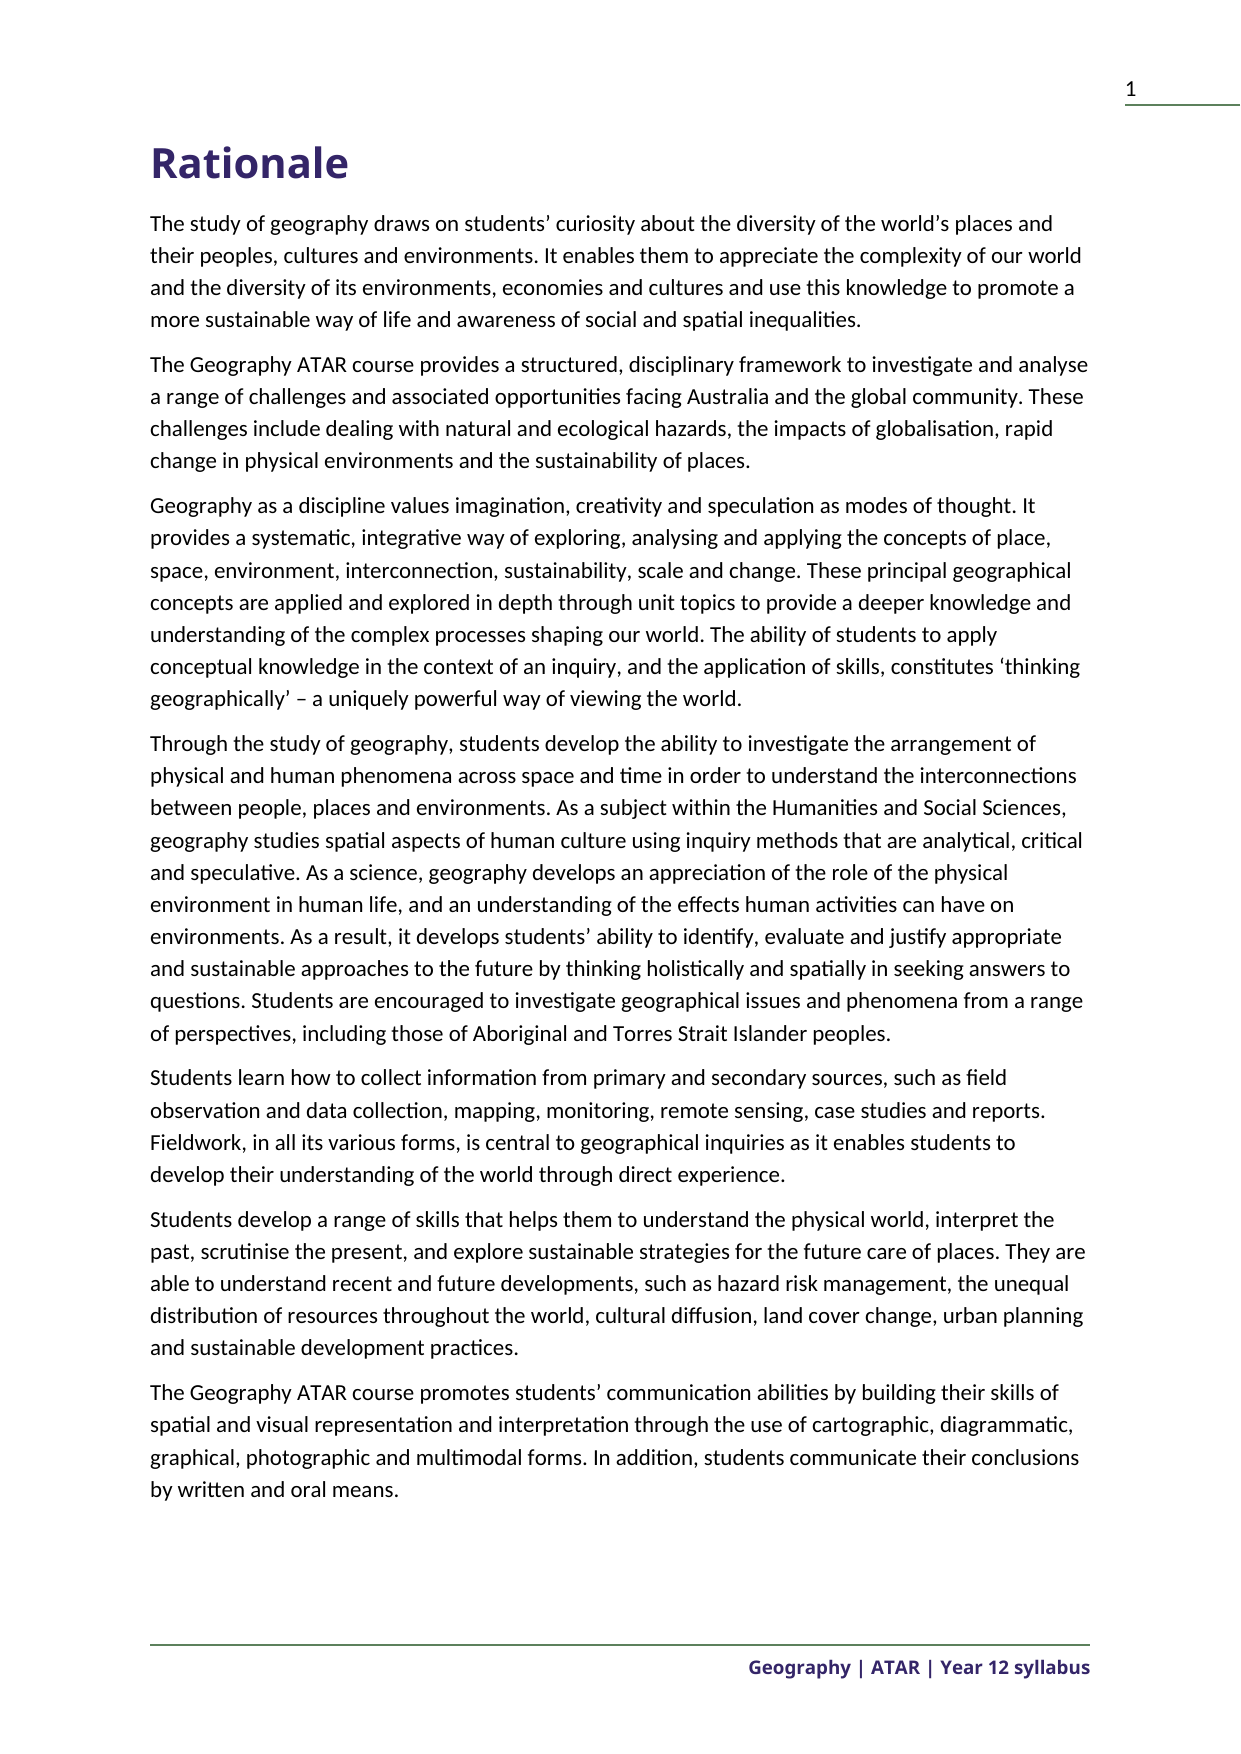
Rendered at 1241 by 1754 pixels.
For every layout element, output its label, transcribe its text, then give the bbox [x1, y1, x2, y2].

text The Geography ATAR course promotes students’ communication abilities by building their skills of spatial and visual representation and interpretation through the use of cartographic, diagrammatic, graphical, photographic and multimodal forms. In addition, students communicate their conclusions by written and oral means. [150, 1378, 1090, 1503]
text The Geography ATAR course provides a structured, disciplinary framework to investigate and analyse a range of challenges and associated opportunities facing Australia and the global community. These challenges include dealing with natural and ecological hazards, the impacts of globalisation, rapid change in physical environments and the sustainability of places. [150, 350, 1090, 475]
text Students develop a range of skills that helps them to understand the physical world, interpret the past, scrutinise the present, and explore sustainable strategies for the future care of places. They are able to understand recent and future developments, such as hazard risk management, the unequal distribution of resources throughout the world, cultural diffusion, land cover change, urban planning and sustainable development practices. [150, 1205, 1090, 1362]
text Students learn how to collect information from primary and secondary sources, such as field observation and data collection, mapping, monitoring, remote sensing, case studies and reports. Fieldwork, in all its various forms, is central to geographical inquiries as it enables students to develop their understanding of the world through direct experience. [150, 1063, 1090, 1188]
text Geography as a discipline values imagination, creativity and speculation as modes of thought. It provides a systematic, integrative way of exploring, analysing and applying the concepts of place, space, environment, interconnection, sustainability, scale and change. These principal geographical concepts are applied and explored in depth through unit topics to provide a deeper knowledge and understanding of the complex processes shaping our world. The ability of students to apply conceptual knowledge in the context of an inquiry, and the application of skills, constitutes ‘thinking geographically’ – a uniquely powerful way of viewing the world. [150, 491, 1090, 712]
text Through the study of geography, students develop the ability to investigate the arrangement of physical and human phenomena across space and time in order to understand the interconnections between people, places and environments. As a subject within the Humanities and Social Sciences, geography studies spatial aspects of human culture using inquiry methods that are analytical, critical and speculative. As a science, geography develops an appreciation of the role of the physical environment in human life, and an understanding of the effects human activities can have on environments. As a result, it develops students’ ability to identify, evaluate and justify appropriate and sustainable approaches to the future by thinking holistically and spatially in seeking answers to questions. Students are encouraged to investigate geographical issues and phenomena from a range of perspectives, including those of Aboriginal and Torres Strait Islander peoples. [150, 729, 1090, 1047]
text The study of geography draws on students’ curiosity about the diversity of the world’s places and their peoples, cultures and environments. It enables them to appreciate the complexity of our world and the diversity of its environments, economies and cultures and use this knowledge to promote a more sustainable way of life and awareness of social and spatial inequalities. [150, 209, 1090, 333]
subtitle Rationale [150, 134, 1090, 191]
